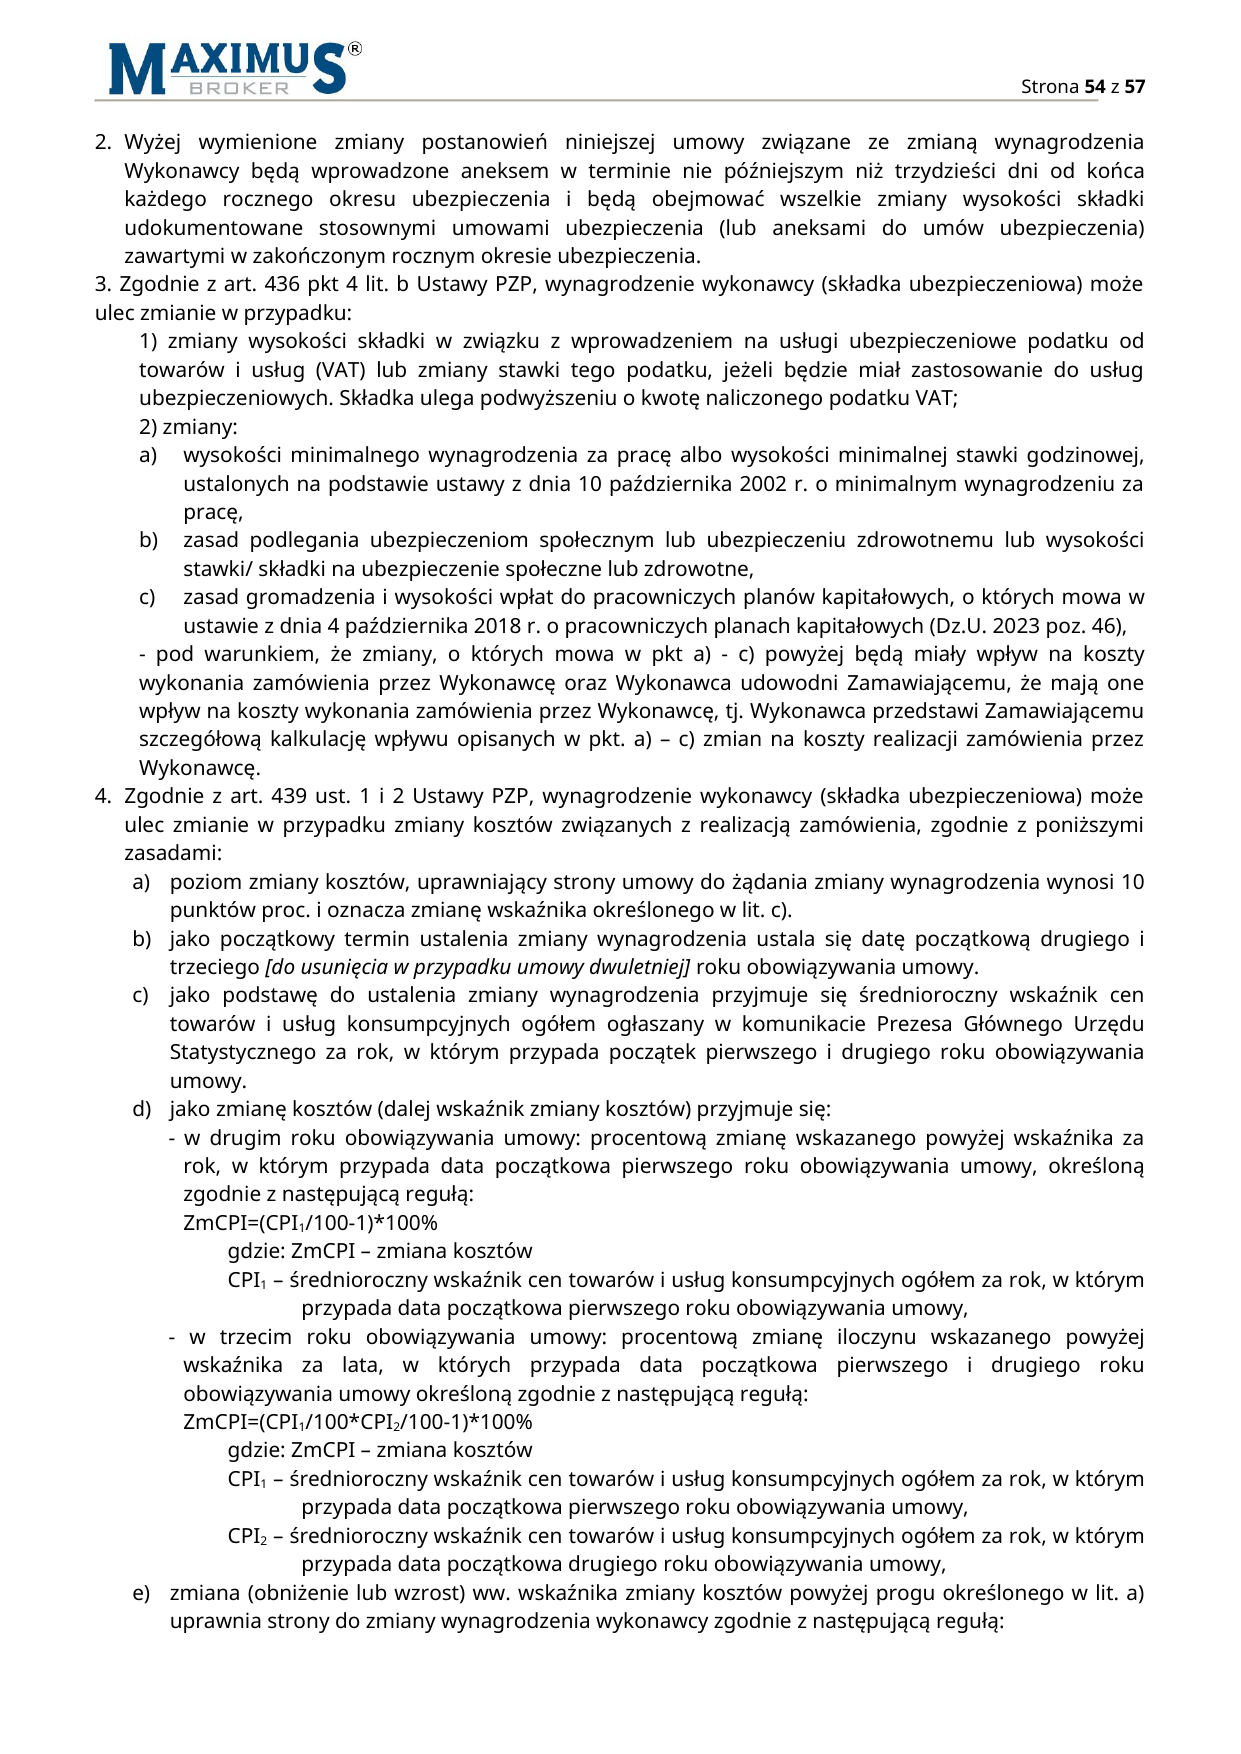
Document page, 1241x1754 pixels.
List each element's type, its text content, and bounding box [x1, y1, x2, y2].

text CPI2 – średnioroczny wskaźnik cen towarów i usług konsumpcyjnych ogółem za rok, w którym przypada data początkowa drugiego roku obowiązywania umowy, [227, 1521, 1146, 1578]
text CPI1 – średnioroczny wskaźnik cen towarów i usług konsumpcyjnych ogółem za rok, w którym przypada data początkowa pierwszego roku obowiązywania umowy, [227, 1265, 1146, 1322]
text 2) zmiany: [94, 412, 1146, 440]
text gdzie: ZmCPI – zmiana kosztów [227, 1236, 1146, 1265]
text CPI1 – średnioroczny wskaźnik cen towarów i usług konsumpcyjnych ogółem za rok, w którym przypada data początkowa pierwszego roku obowiązywania umowy, [227, 1464, 1146, 1521]
list zmiana (obniżenie lub wzrost) ww. wskaźnika zmiany kosztów powyżej progu określonego w lit. a) uprawnia strony do zmiany wynagrodzenia wykonawcy zgodnie z następującą regułą: [132, 1578, 1146, 1634]
text gdzie: ZmCPI – zmiana kosztów [227, 1436, 1146, 1464]
list zasad podlegania ubezpieczeniom społecznym lub ubezpieczeniu zdrowotnemu lub wysokości stawki/ składki na ubezpieczenie społeczne lub zdrowotne, [139, 526, 1146, 582]
list wysokości minimalnego wynagrodzenia za pracę albo wysokości minimalnej stawki godzinowej, ustalonych na podstawie ustawy z dnia 10 października 2002 r. o minimalnym wynagrodzeniu za pracę, [139, 440, 1146, 526]
text ZmCPI=(CPI1/100*CPI2/100-1)*100% [183, 1407, 1146, 1436]
list jako podstawę do ustalenia zmiany wynagrodzenia przyjmuje się średnioroczny wskaźnik cen towarów i usług konsumpcyjnych ogółem ogłaszany w komunikacie Prezesa Głównego Urzędu Statystycznego za rok, w którym przypada początek pierwszego i drugiego roku obowiązywania umowy. [132, 981, 1146, 1094]
text 3. Zgodnie z art. 436 pkt 4 lit. b Ustawy PZP, wynagrodzenie wykonawcy (składka ubezpieczeniowa) może ulec zmianie w przypadku: [94, 269, 1146, 326]
list poziom zmiany kosztów, uprawniający strony umowy do żądania zmiany wynagrodzenia wynosi 10 punktów proc. i oznacza zmianę wskaźnika określonego w lit. c). [132, 867, 1146, 924]
list jako początkowy termin ustalenia zmiany wynagrodzenia ustala się datę początkową drugiego i trzeciego [do usunięcia w przypadku umowy dwuletniej] roku obowiązywania umowy. [132, 924, 1146, 981]
text - w drugim roku obowiązywania umowy: procentową zmianę wskazanego powyżej wskaźnika za rok, w którym przypada data początkowa pierwszego roku obowiązywania umowy, określoną zgodnie z następującą regułą: [168, 1123, 1146, 1208]
text - w trzecim roku obowiązywania umowy: procentową zmianę iloczynu wskazanego powyżej wskaźnika za lata, w których przypada data początkowa pierwszego i drugiego roku obowiązywania umowy określoną zgodnie z następującą regułą: [168, 1322, 1146, 1407]
picture [103, 37, 368, 99]
text ZmCPI=(CPI1/100-1)*100% [183, 1208, 1146, 1236]
list Zgodnie z art. 439 ust. 1 i 2 Ustawy PZP, wynagrodzenie wykonawcy (składka ubezpieczeniowa) może ulec zmianie w przypadku zmiany kosztów związanych z realizacją zamówienia, zgodnie z poniższymi zasadami: [94, 781, 1146, 867]
text - pod warunkiem, że zmiany, o których mowa w pkt a) - c) powyżej będą miały wpływ na koszty wykonania zamówienia przez Wykonawcę oraz Wykonawca udowodni Zamawiającemu, że mają one wpływ na koszty wykonania zamówienia przez Wykonawcę, tj. Wykonawca przedstawi Zamawiającemu szczegółową kalkulację wpływu opisanych w pkt. a) – c) zmian na koszty realizacji zamówienia przez Wykonawcę. [139, 639, 1146, 781]
list jako zmianę kosztów (dalej wskaźnik zmiany kosztów) przyjmuje się: [132, 1094, 1146, 1123]
text 1) zmiany wysokości składki w związku z wprowadzeniem na usługi ubezpieczeniowe podatku od towarów i usług (VAT) lub zmiany stawki tego podatku, jeżeli będzie miał zastosowanie do usług ubezpieczeniowych. Składka ulega podwyższeniu o kwotę naliczonego podatku VAT; [139, 326, 1146, 412]
list zasad gromadzenia i wysokości wpłat do pracowniczych planów kapitałowych, o których mowa w ustawie z dnia 4 października 2018 r. o pracowniczych planach kapitałowych (Dz.U. 2023 poz. 46), [139, 582, 1146, 639]
list Wyżej wymienione zmiany postanowień niniejszej umowy związane ze zmianą wynagrodzenia Wykonawcy będą wprowadzone aneksem w terminie nie późniejszym niż trzydzieści dni od końca każdego rocznego okresu ubezpieczenia i będą obejmować wszelkie zmiany wysokości składki udokumentowane stosownymi umowami ubezpieczenia (lub aneksami do umów ubezpieczenia) zawartymi w zakończonym rocznym okresie ubezpieczenia. [94, 127, 1146, 269]
